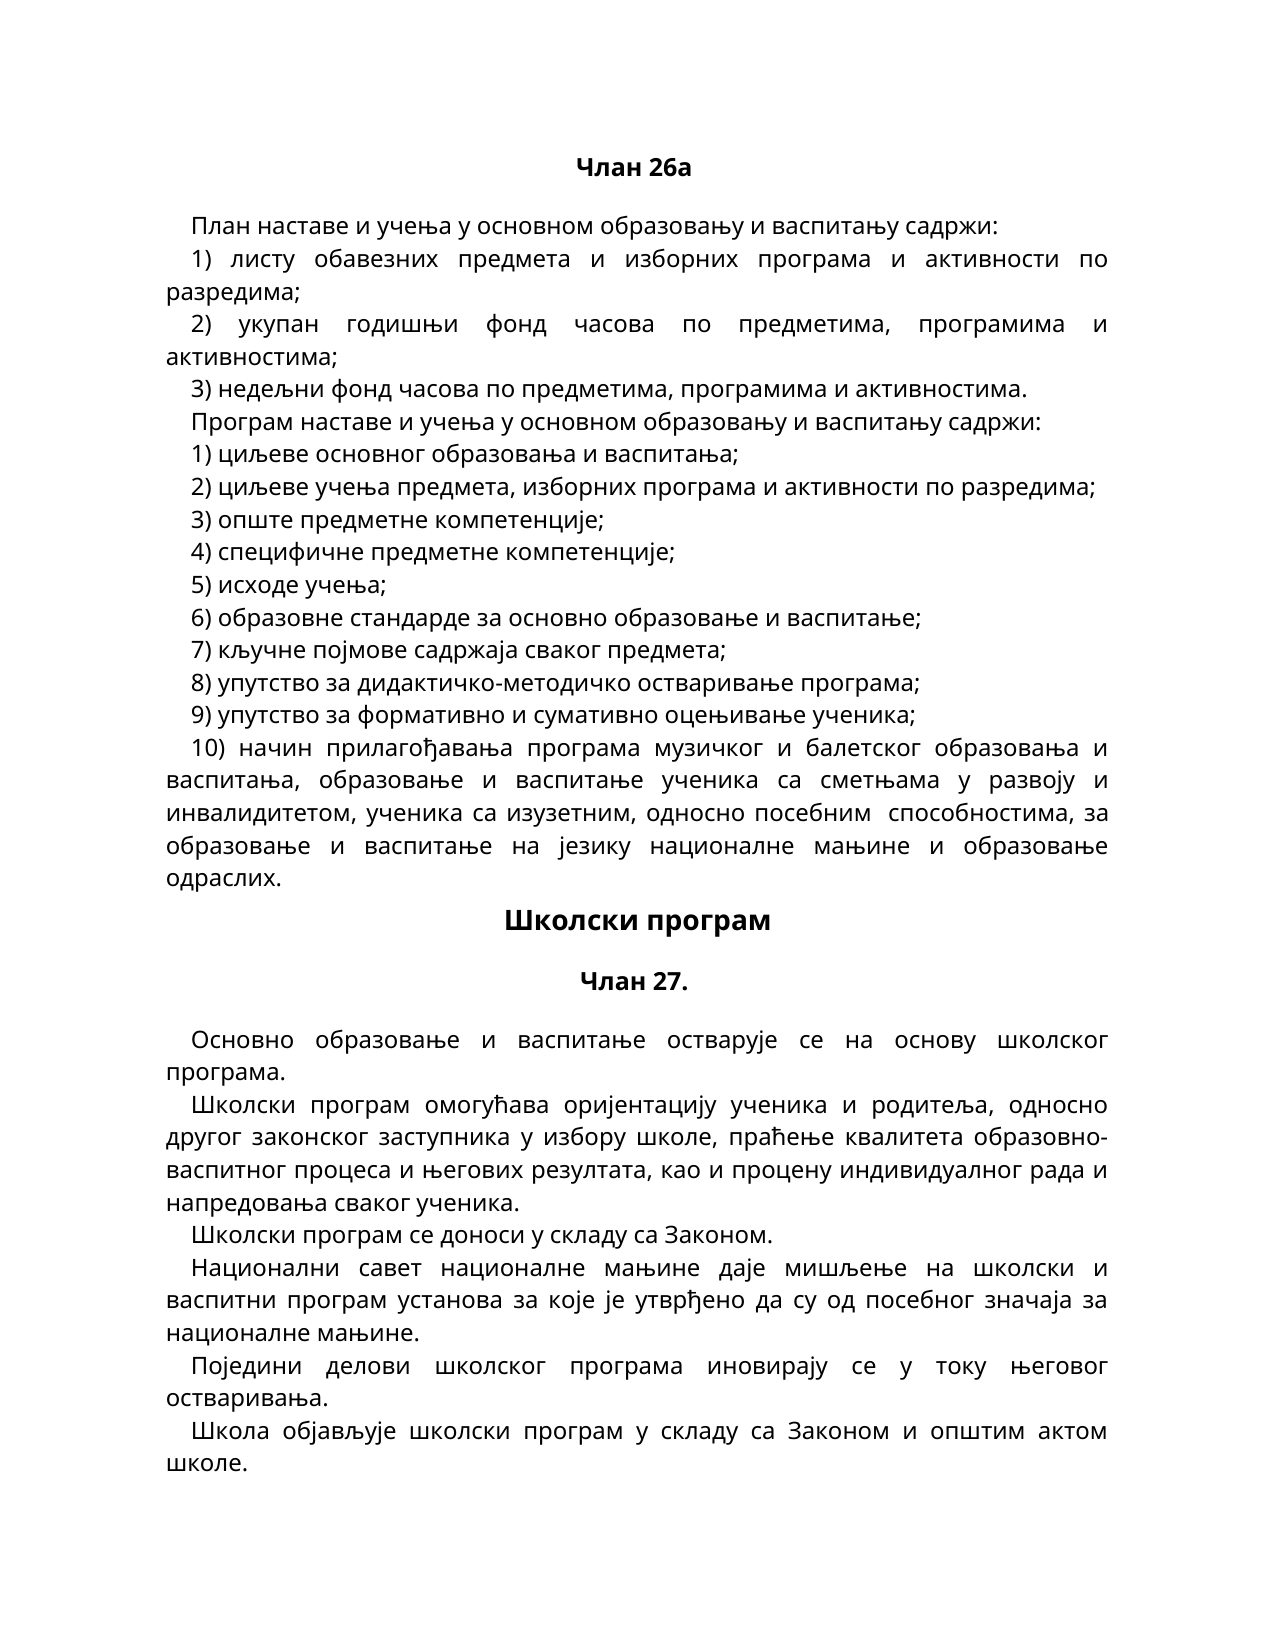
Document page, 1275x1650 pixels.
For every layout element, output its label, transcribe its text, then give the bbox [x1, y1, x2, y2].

text План наставе и учења у основном образовању и васпитању садржи: [166, 209, 1109, 242]
text Школски програм омогућава оријентацију ученика и родитеља, односно другог законског заступника у избору школе, праћење квалитета образовно-васпитног процеса и његових резултата, као и процену индивидуалног рада и напредовања сваког ученика. [166, 1088, 1109, 1218]
text 1) циљеве основног образовања и васпитања; [166, 437, 1109, 470]
text Школа објављује школски програм у складу са Законом и општим актом школе. [166, 1414, 1109, 1479]
text 3) недељни фонд часова по предметима, програмима и активностима. [166, 372, 1109, 405]
text Поједини делови школског програма иновирају се у току његовог остваривања. [166, 1348, 1109, 1414]
text 3) опште предметне компетенције; [166, 502, 1109, 535]
text 2) циљеве учења предмета, изборних програма и активности по разредима; [166, 470, 1109, 502]
text 1) листу обавезних предмета и изборних програма и активности по разредима; [166, 242, 1109, 307]
text Школски програм [150, 900, 1125, 938]
text 6) образовне стандарде за основно образовање и васпитање; [166, 600, 1109, 633]
text 7) кључне појмове садржаја сваког предмета; [166, 633, 1109, 666]
text Основно образовање и васпитање остварује се на основу школског програма. [166, 1022, 1109, 1088]
text Школски програм се доноси у складу са Законом. [166, 1218, 1109, 1251]
text 2) укупан годишњи фонд часова по предметима, програмима и активностима; [166, 307, 1109, 372]
text 5) исходе учења; [166, 568, 1109, 600]
text Национални савет националне мањине даје мишљење на школски и васпитни програм установа за које је утврђено да су од посебног значаја за националне мањине. [166, 1251, 1109, 1348]
text Члан 26а ﻿ [150, 150, 1125, 184]
text 9) упутство за формативно и сумативно оцењивање ученика; [166, 698, 1109, 731]
text Програм наставе и учења у основном образовању и васпитању садржи: [166, 405, 1109, 437]
text Члан 27. ﻿ [150, 963, 1125, 997]
text 4) специфичне предметне компетенције; [166, 535, 1109, 568]
text 10) начин прилагођавања програма музичког и балетског образовања и васпитања, образовање и васпитање ученика са сметњама у развоју и инвалидитетом, ученика са изузетним, односно посебним способностима, за образовање и васпитање на језику националне мањине и образовање одраслих. [166, 731, 1109, 894]
text 8) упутство за дидактичко-методичко остваривање програма; [166, 666, 1109, 698]
